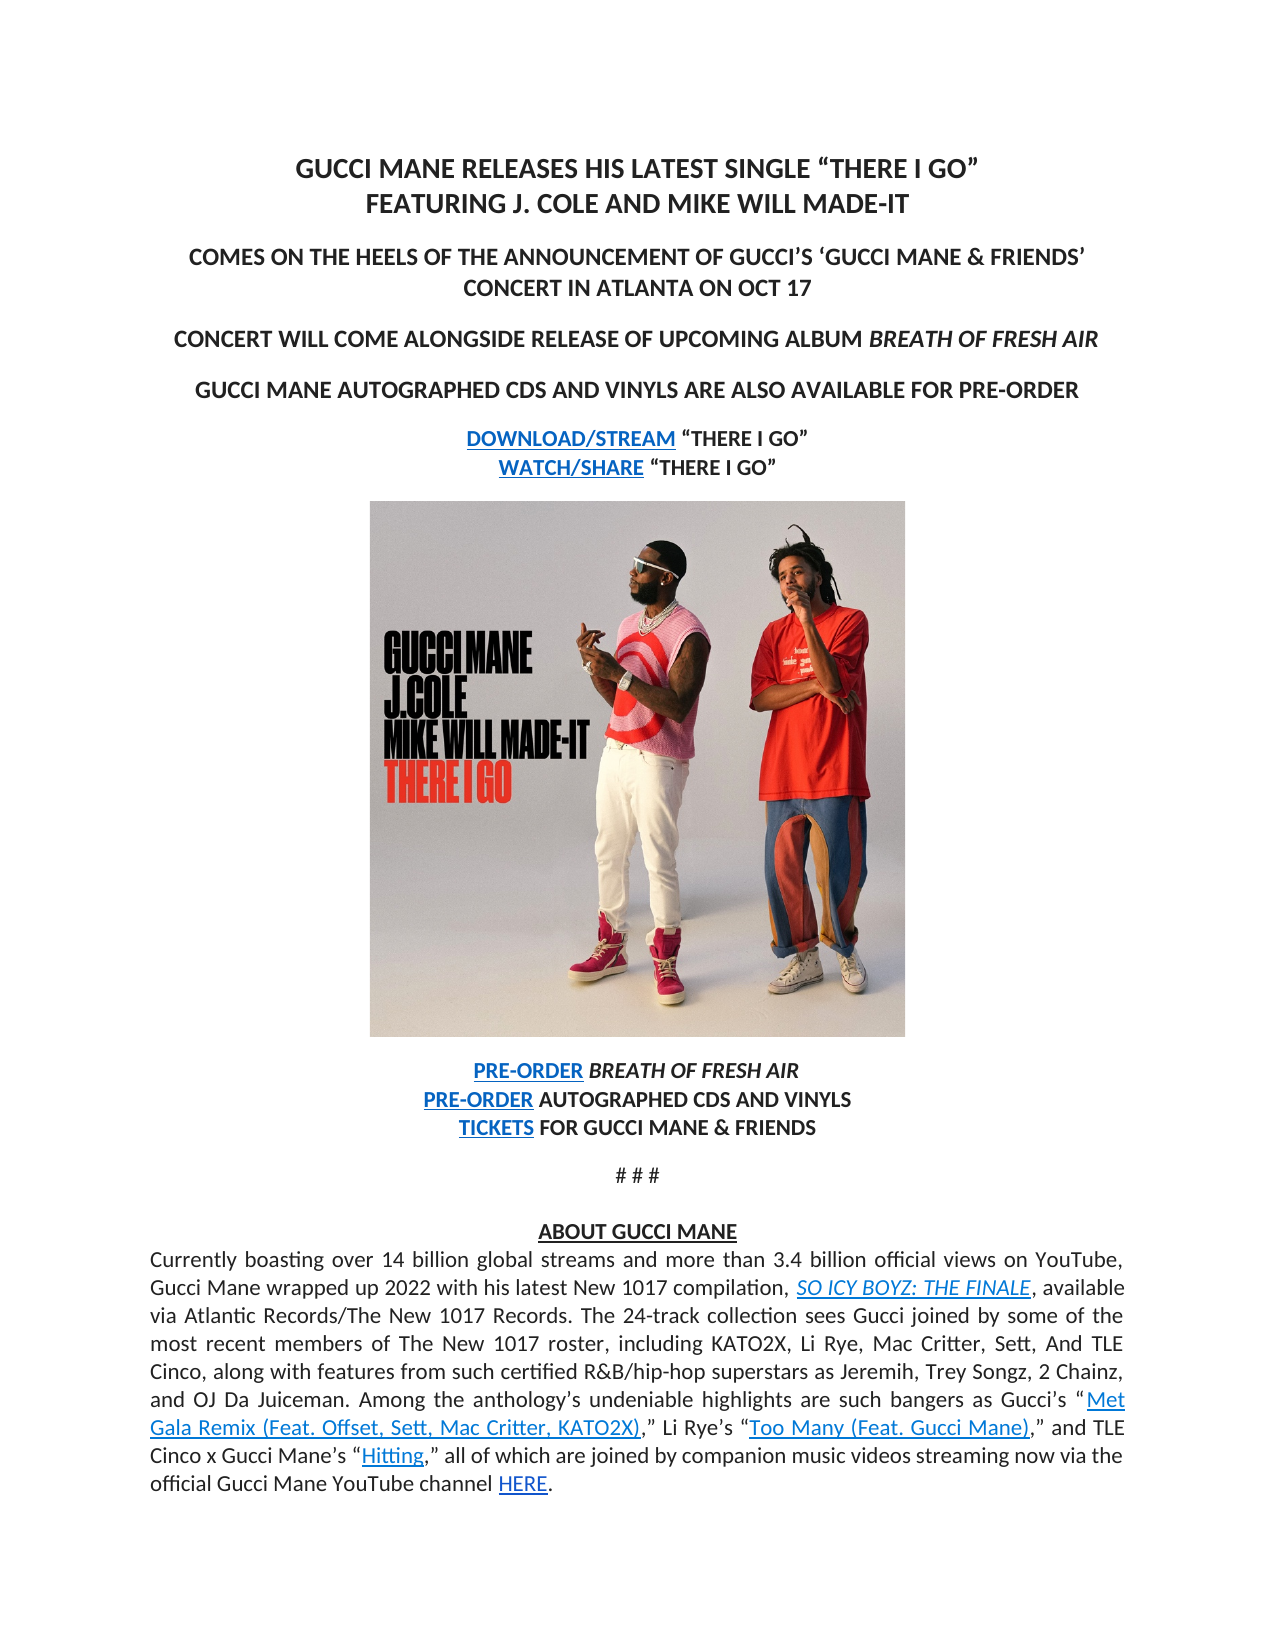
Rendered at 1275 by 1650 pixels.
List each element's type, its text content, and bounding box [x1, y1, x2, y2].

text # # # [150, 1161, 1125, 1189]
text TICKETS FOR GUCCI MANE & FRIENDS [150, 1113, 1125, 1141]
text PRE-ORDER BREATH OF FRESH AIR [150, 1057, 1125, 1085]
text PRE-ORDER AUTOGRAPHED CDS AND VINYLS [150, 1085, 1125, 1113]
text GUCCI MANE AUTOGRAPHED CDS AND VINYLS ARE ALSO AVAILABLE FOR PRE-ORDER [150, 374, 1125, 404]
text Currently boasting over 14 billion global streams and more than 3.4 billion official views on YouTube, Gucci Mane wrapped up 2022 with his latest New 1017 compilation, SO ICY BOYZ: THE FINALE, available via Atlantic Records/The New 1017 Records. The 24-track collection sees Gucci joined by some of the most recent members of The New 1017 roster, including KATO2X, Li Rye, Mac Critter, Sett, And TLE Cinco, along with features from such certified R&B/hip-hop superstars as Jeremih, Trey Songz, 2 Chainz, and OJ Da Juiceman. Among the anthology’s undeniable highlights are such bangers as Gucci’s “Met Gala Remix (Feat. Offset, Sett, Mac Critter, KATO2X),” Li Rye’s “Too Many (Feat. Gucci Mane),” and TLE Cinco x Gucci Mane’s “Hitting,” all of which are joined by companion music videos streaming now via the official Gucci Mane YouTube channel HERE. [150, 1245, 1125, 1497]
text CONCERT WILL COME ALONGSIDE RELEASE OF UPCOMING ALBUM BREATH OF FRESH AIR [150, 323, 1125, 353]
text ABOUT GUCCI MANE [150, 1217, 1125, 1245]
text WATCH/SHARE “THERE I GO” [150, 453, 1125, 481]
text GUCCI MANE RELEASES HIS LATEST SINGLE “THERE I GO” [150, 150, 1125, 186]
text COMES ON THE HEELS OF THE ANNOUNCEMENT OF GUCCI’S ‘GUCCI MANE & FRIENDS’ CONCERT IN ATLANTA ON OCT 17 [150, 242, 1125, 303]
picture [369, 501, 906, 1037]
text DOWNLOAD/STREAM “THERE I GO” [150, 424, 1125, 453]
text FEATURING J. COLE AND MIKE WILL MADE-IT [150, 186, 1125, 221]
